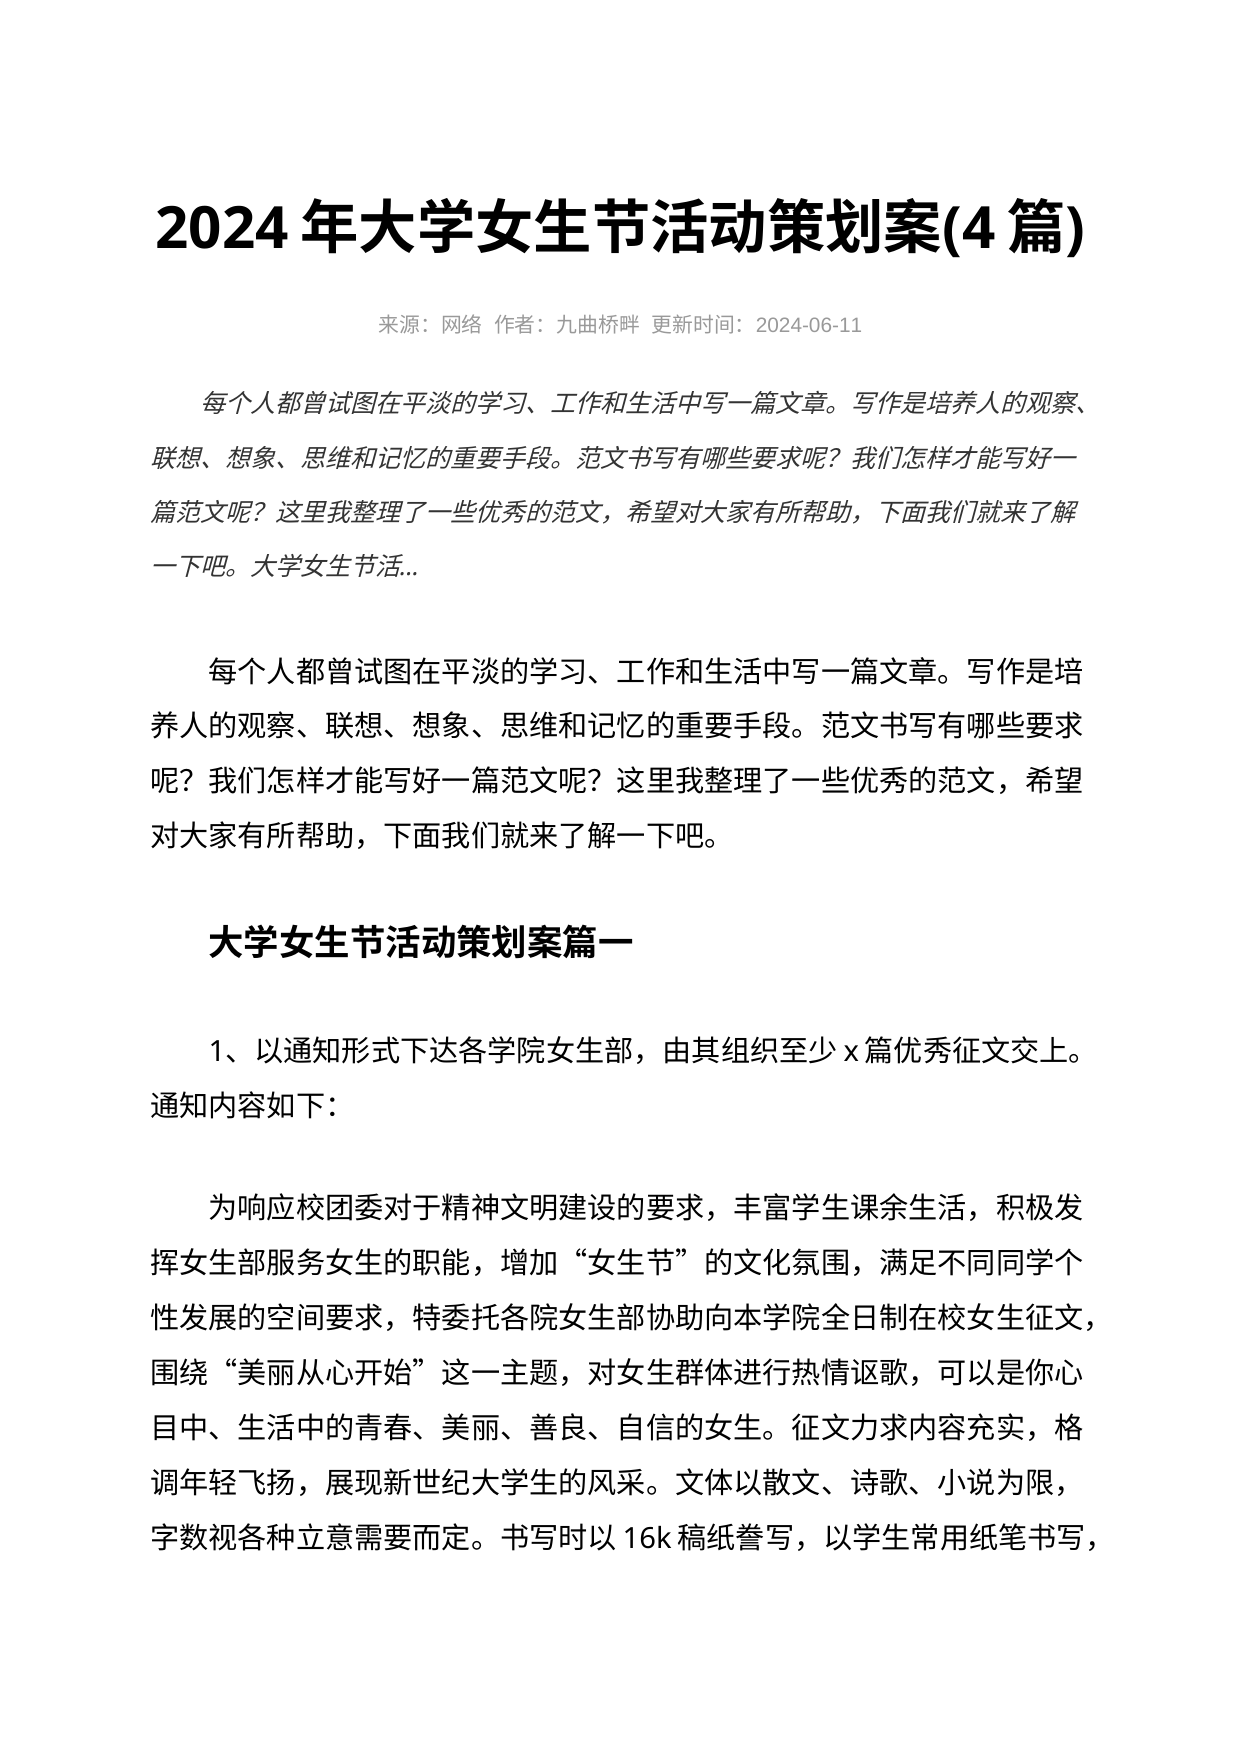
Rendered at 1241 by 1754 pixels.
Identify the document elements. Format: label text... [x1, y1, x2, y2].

text 每个人都曾试图在平淡的学习、工作和生活中写一篇文章。写作是培养人的观察、联想、想象、思维和记忆的重要手段。范文书写有哪些要求呢？我们怎样才能写好一篇范文呢？这里我整理了一些优秀的范文，希望对大家有所帮助，下面我们就来了解一下吧。大学女生节活... [150, 384, 1090, 583]
text 每个人都曾试图在平淡的学习、工作和生活中写一篇文章。写作是培养人的观察、联想、想象、思维和记忆的重要手段。范文书写有哪些要求呢？我们怎样才能写好一篇范文呢？这里我整理了一些优秀的范文，希望对大家有所帮助，下面我们就来了解一下吧。 [150, 648, 1090, 855]
text 来源：网络 作者：九曲桥畔 更新时间：2024-06-11 [150, 313, 1090, 337]
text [150, 1185, 1090, 1557]
subtitle 2024年大学女生节活动策划案(4篇) [150, 181, 1090, 266]
text 1、以通知形式下达各学院女生部，由其组织至少x篇优秀征文交上。通知内容如下： [150, 1028, 1090, 1125]
text 大学女生节活动策划案篇一 [150, 914, 1090, 966]
